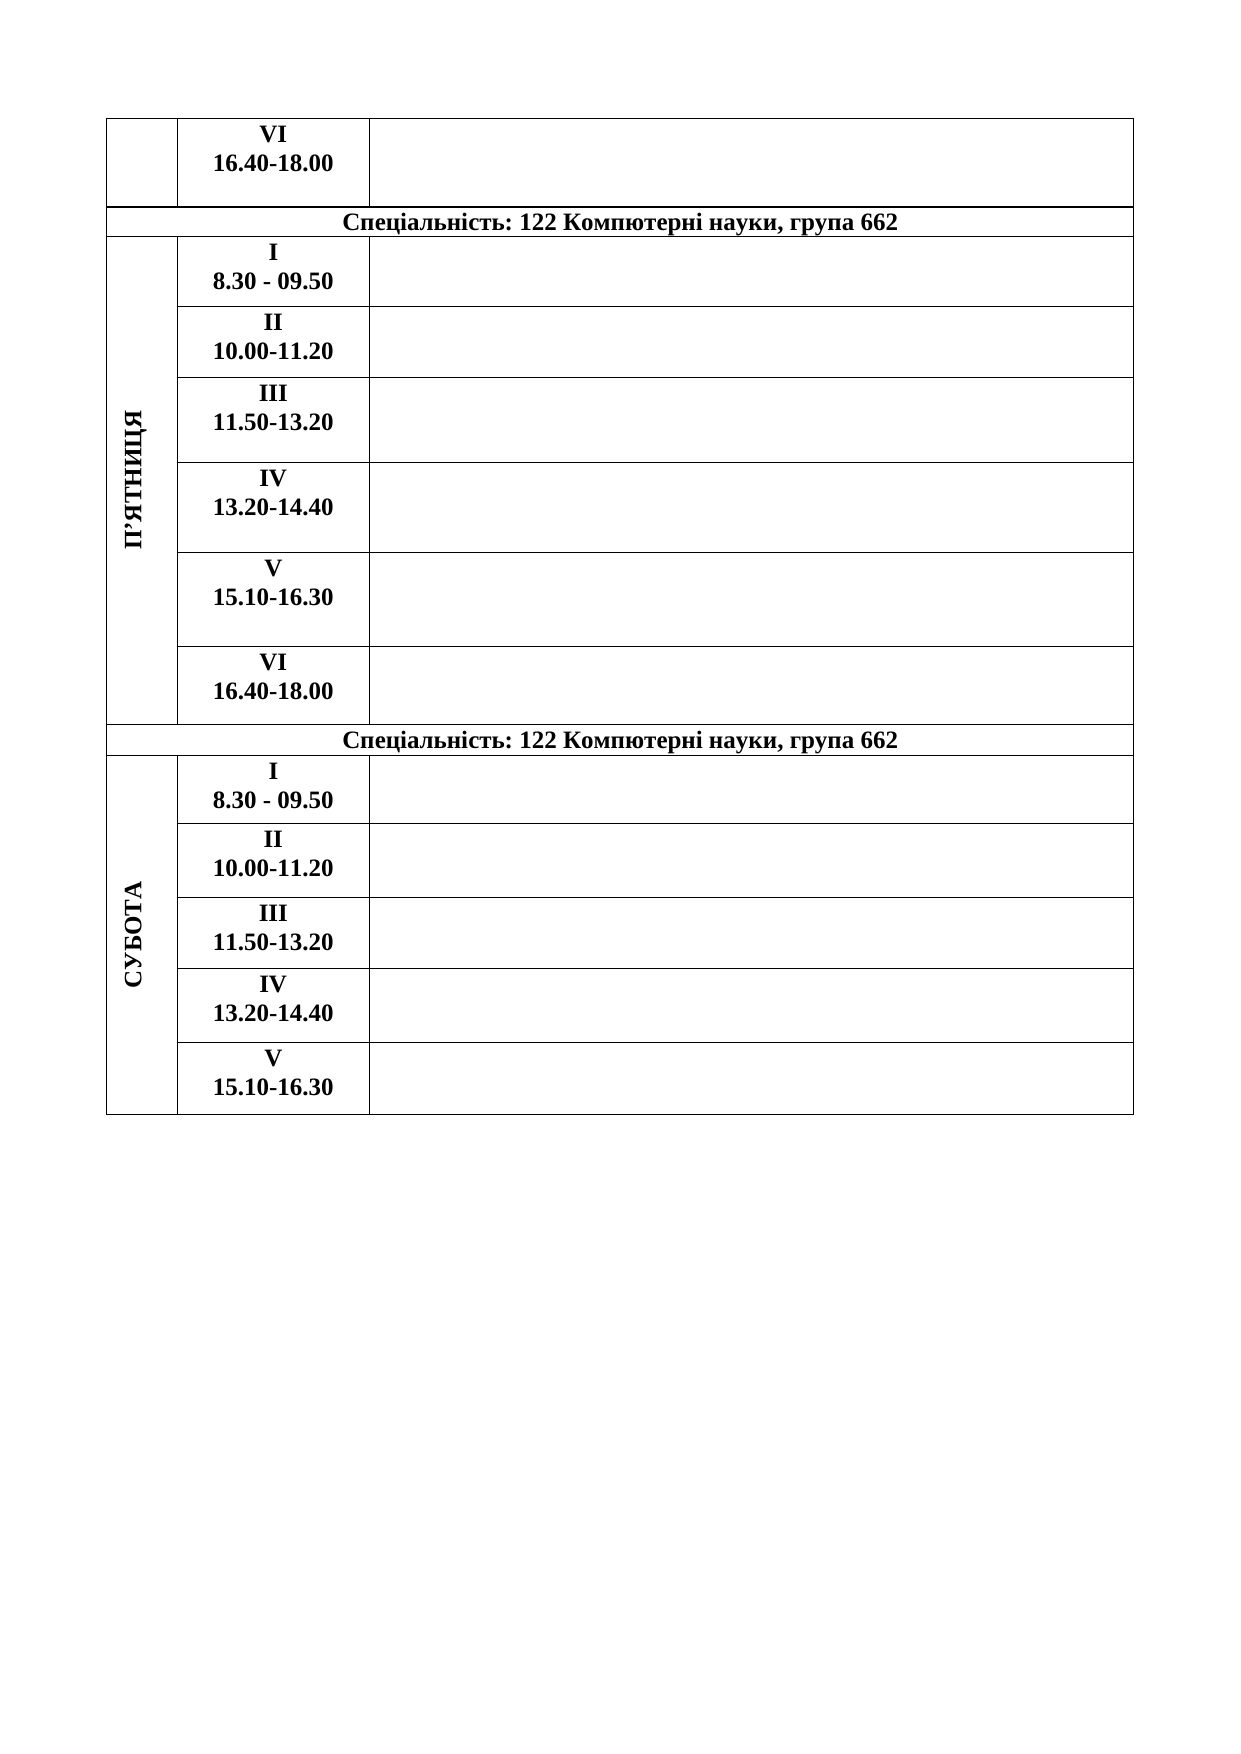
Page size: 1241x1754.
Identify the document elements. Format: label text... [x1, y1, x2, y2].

table_cell [370, 1043, 1133, 1114]
table_cell IV 13.20-14.40 [178, 463, 369, 552]
table_cell [370, 898, 1133, 968]
table_cell ІI 10.00-11.20 [178, 307, 369, 377]
table_cell [370, 119, 1133, 206]
table_cell Спеціальність: 122 Компютерні науки, група 662 [107, 208, 1133, 236]
table_cell VІ 16.40-18.00 [178, 647, 369, 724]
table_cell [370, 553, 1133, 646]
table_cell VІ 16.40-18.00 [178, 119, 369, 206]
table_cell IV 13.20-14.40 [178, 969, 369, 1042]
table_cell ІIІ 11.50-13.20 [178, 378, 369, 462]
table_cell [370, 463, 1133, 552]
table_cell ІI 10.00-11.20 [178, 824, 369, 897]
table_cell V 15.10-16.30 [178, 1043, 369, 1114]
table_cell СУБОТА [107, 756, 177, 1114]
table_cell І 8.30 - 09.50 [178, 237, 369, 306]
table_cell [370, 647, 1133, 724]
table_cell [370, 378, 1133, 462]
table_cell ІIІ 11.50-13.20 [178, 898, 369, 968]
table_cell [370, 307, 1133, 377]
table_cell [370, 824, 1133, 897]
table_cell І 8.30 - 09.50 [178, 756, 369, 823]
table_cell V 15.10-16.30 [178, 553, 369, 646]
table_cell [370, 756, 1133, 823]
table_cell Спеціальність: 122 Компютерні науки, група 662 [107, 725, 1133, 755]
table_cell [370, 969, 1133, 1042]
table_cell [370, 237, 1133, 306]
table_cell П’ЯТНИЦЯ [107, 237, 177, 724]
